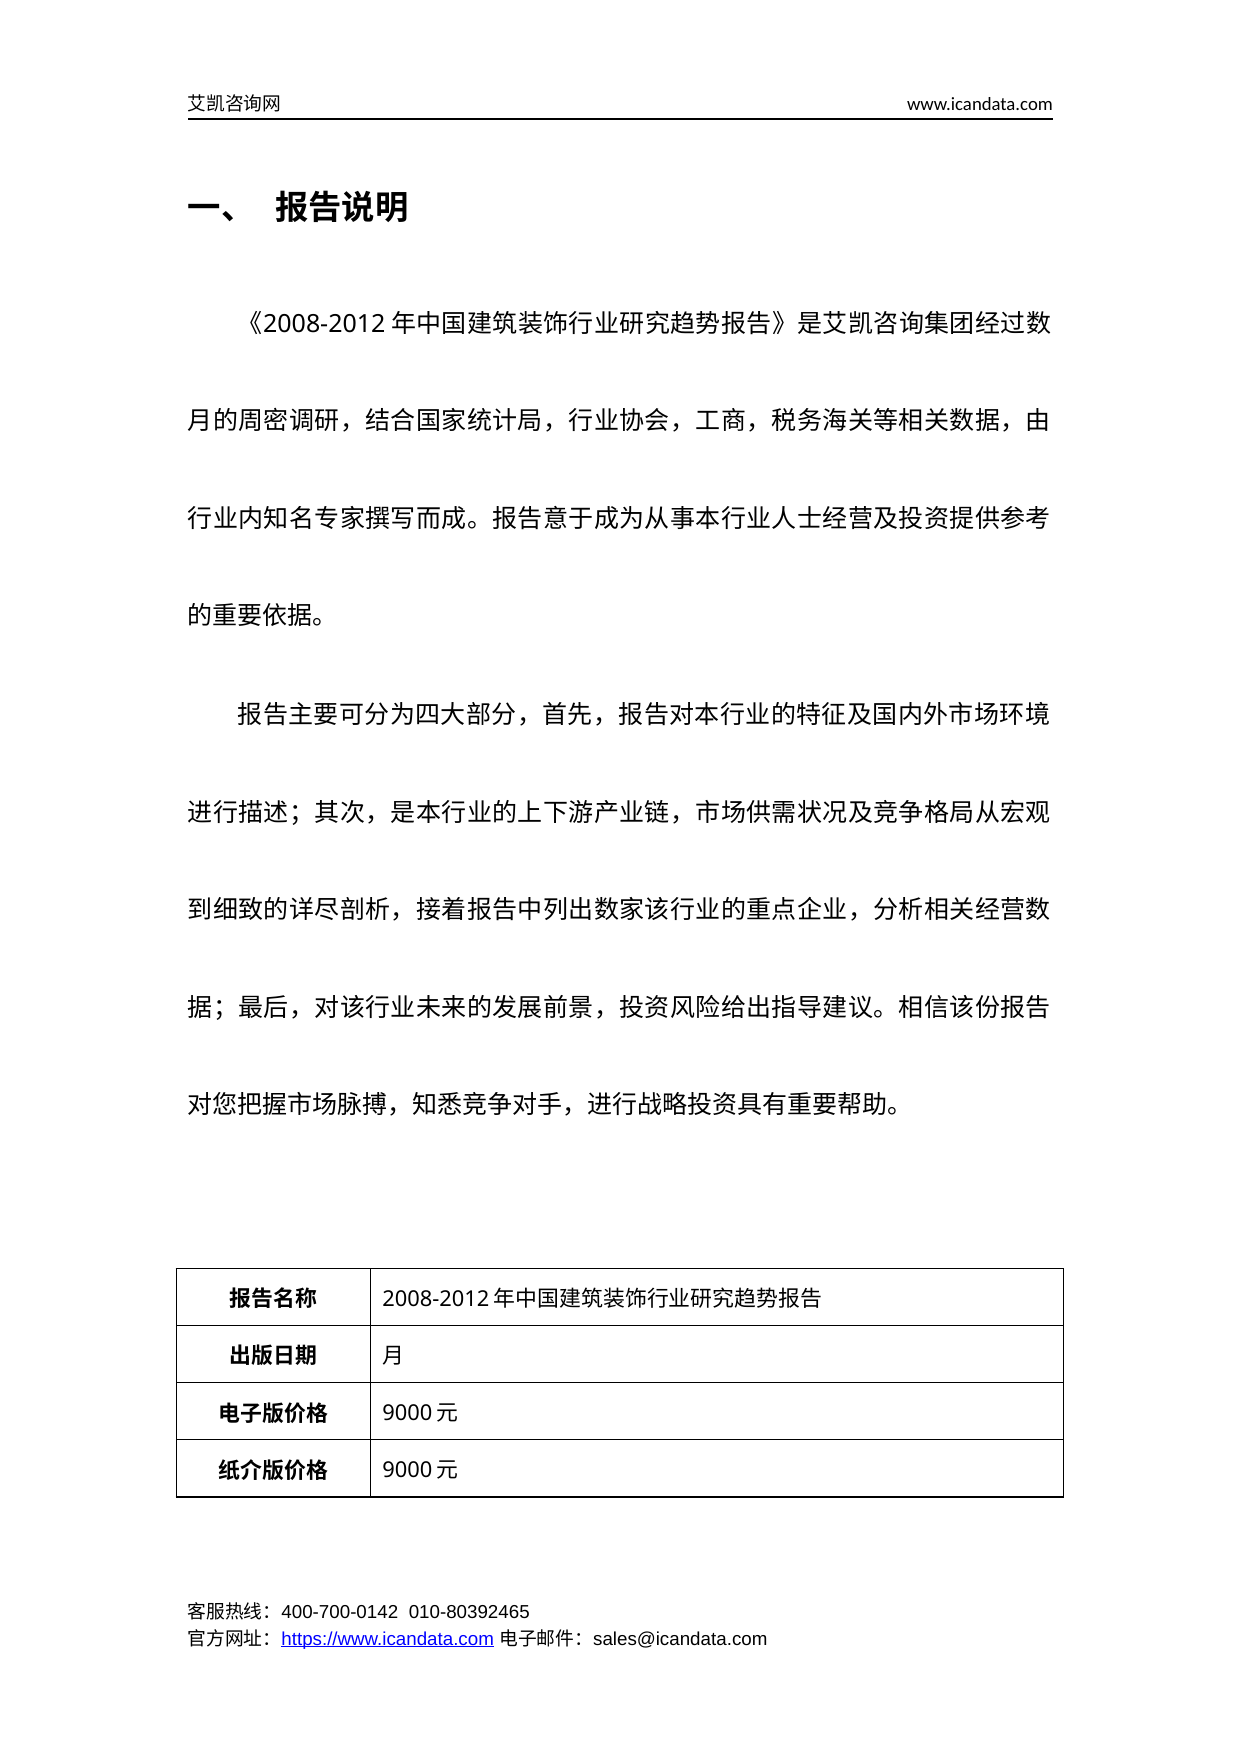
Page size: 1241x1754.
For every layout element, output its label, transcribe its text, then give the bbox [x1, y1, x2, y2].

table_cell 纸介版价格 [177, 1440, 370, 1496]
table_cell 电子版价格 [177, 1383, 370, 1439]
table_header 2008-2012年中国建筑装饰行业研究趋势报告 [371, 1269, 1063, 1325]
table_cell 9000元 [371, 1440, 1063, 1496]
text 报告主要可分为四大部分，首先，报告对本行业的特征及国内外市场环境进行描述；其次，是本行业的上下游产业链，市场供需状况及竞争格局从宏观到细致的详尽剖析，接着报告中列出数家该行业的重点企业，分析相关经营数据；最后，对该行业未来的发展前景，投资风险给出指导建议。相信该份报告对您把握市场脉搏，知悉竞争对手，进行战略投资具有重要帮助。 [187, 681, 1053, 1136]
table_cell 月 [371, 1326, 1063, 1382]
table_cell 9000元 [371, 1383, 1063, 1439]
text 《2008-2012年中国建筑装饰行业研究趋势报告》是艾凯咨询集团经过数月的周密调研，结合国家统计局，行业协会，工商，税务海关等相关数据，由行业内知名专家撰写而成。报告意于成为从事本行业人士经营及投资提供参考的重要依据。 [187, 289, 1053, 646]
table_cell 出版日期 [177, 1326, 370, 1382]
table_header 报告名称 [177, 1269, 370, 1325]
subtitle 报告说明 [187, 172, 1053, 237]
